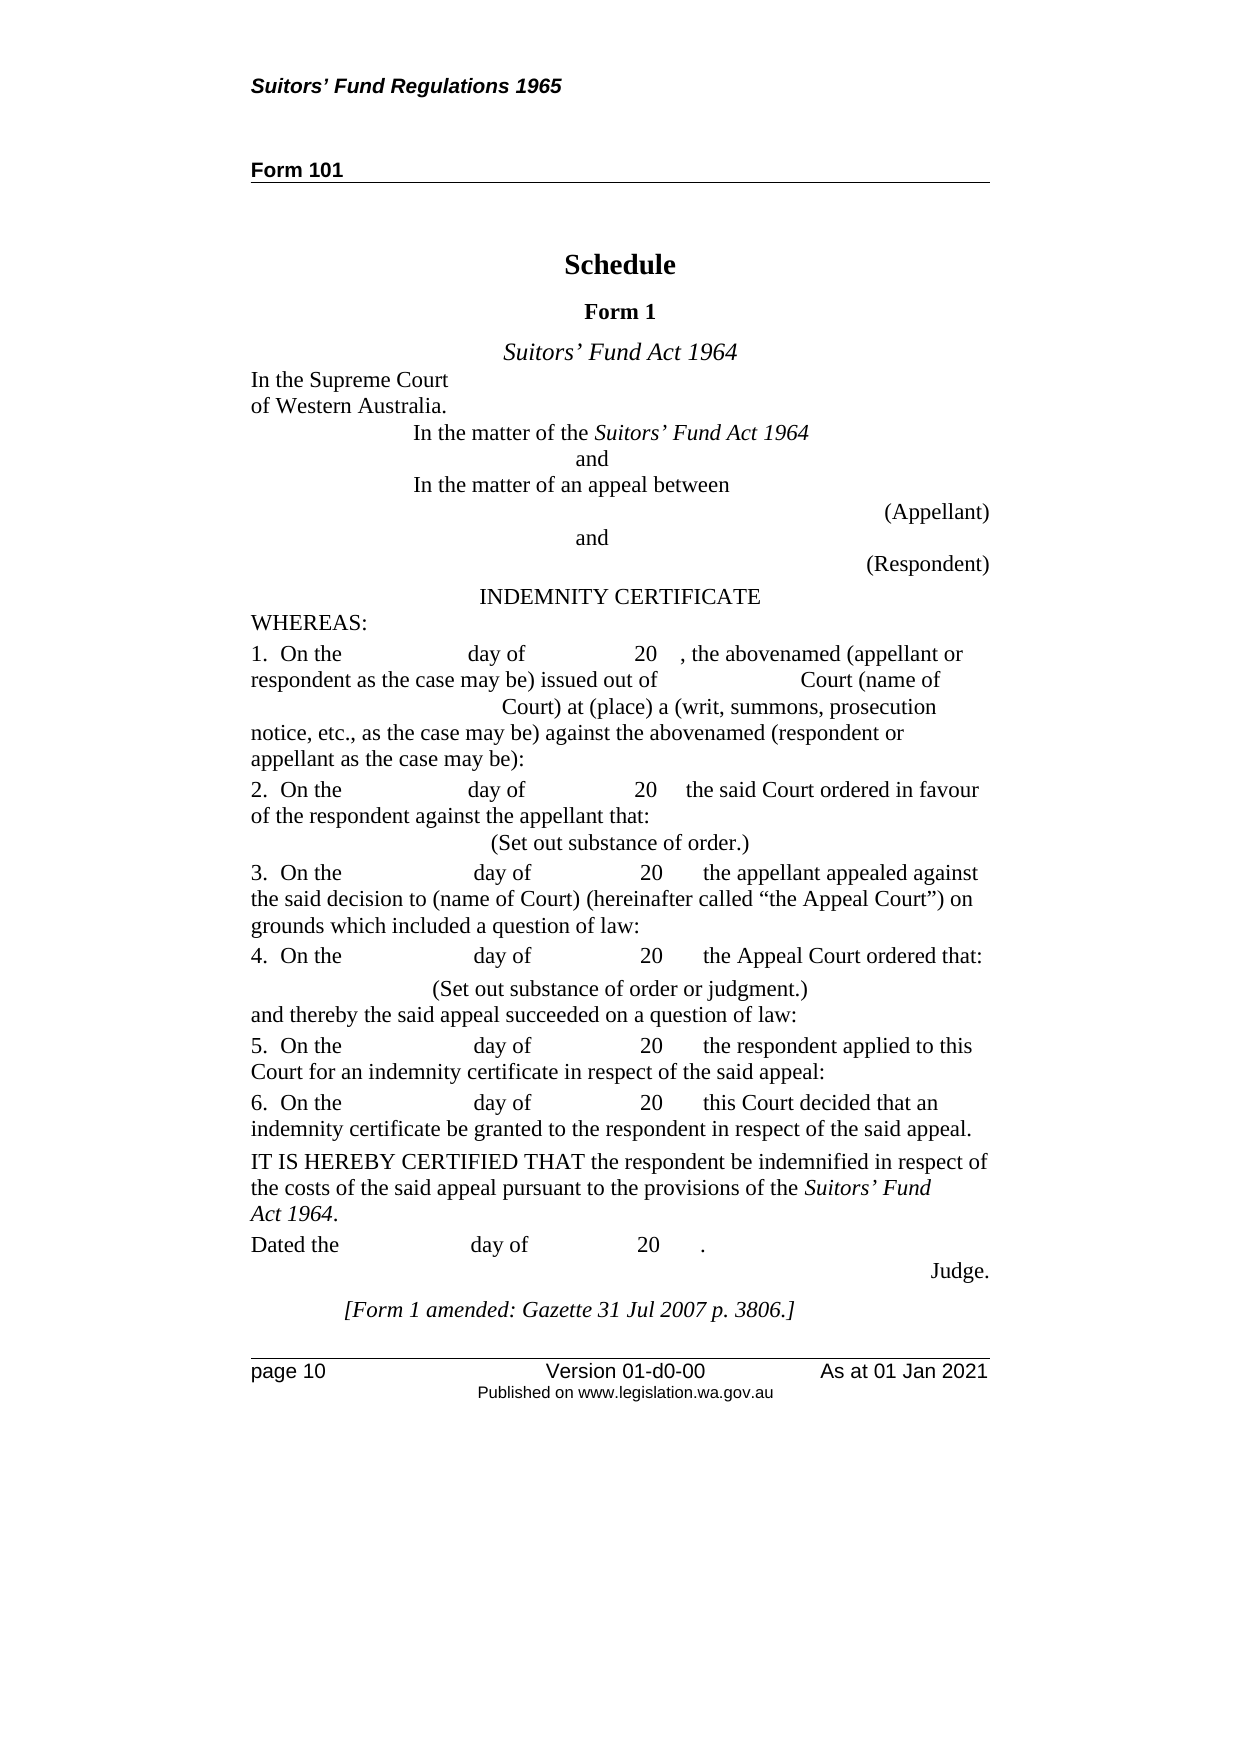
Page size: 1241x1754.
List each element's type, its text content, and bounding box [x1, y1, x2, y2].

text INDEMNITY CERTIFICATE [251, 583, 990, 609]
text WHEREAS: [251, 609, 990, 636]
text 1. On the day of 20 , the abovenamed (appellant or respondent as the case may be) issued out of Court (name of Court) at (place) a (writ, summons, prosecution notice, etc., as the case may be) against the abovenamed (respondent or appellant as the case may be): [251, 640, 990, 772]
text [Form 1 amended: Gazette 31 Jul 2007 p. 3806.] [251, 1296, 990, 1322]
text Dated the day of 20 . [251, 1231, 990, 1257]
text 5. On the day of 20 the respondent applied to this Court for an indemnity certificate in respect of the said appeal: [251, 1032, 990, 1084]
text (Respondent) [531, 551, 990, 577]
text (Set out substance of order or judgment.) [251, 975, 990, 1001]
subtitle Form 1 [251, 298, 990, 325]
text Judge. [251, 1257, 990, 1284]
text and [575, 524, 901, 551]
text In the Supreme Court [251, 366, 990, 392]
text In the matter of an appeal between [413, 471, 990, 498]
text 4. On the day of 20 the Appeal Court ordered that: [251, 942, 990, 969]
text 2. On the day of 20 the said Court ordered in favour of the respondent against the appellant that: [251, 776, 990, 829]
text IT IS HEREBY CERTIFIED THAT the respondent be indemnified in respect of the costs of the said appeal pursuant to the provisions of the Suitors’ Fund Act 1964. [251, 1148, 990, 1227]
subtitle Schedule [251, 247, 990, 281]
text (Appellant) [413, 498, 990, 524]
text 6. On the day of 20 this Court decided that an indemnity certificate be granted to the respondent in respect of the said appeal. [251, 1089, 990, 1141]
text In the matter of the Suitors’ Fund Act 1964 [413, 419, 990, 445]
text of Western Australia. [251, 392, 990, 419]
text 3. On the day of 20 the appellant appealed against the said decision to (name of Court) (hereinafter called “the Appeal Court”) on grounds which included a question of law: [251, 859, 990, 938]
subtitle Suitors’ Fund Act 1964 [251, 337, 990, 366]
text (Set out substance of order.) [251, 829, 990, 855]
text and [575, 445, 901, 471]
text and thereby the said appeal succeeded on a question of law: [251, 1001, 990, 1028]
